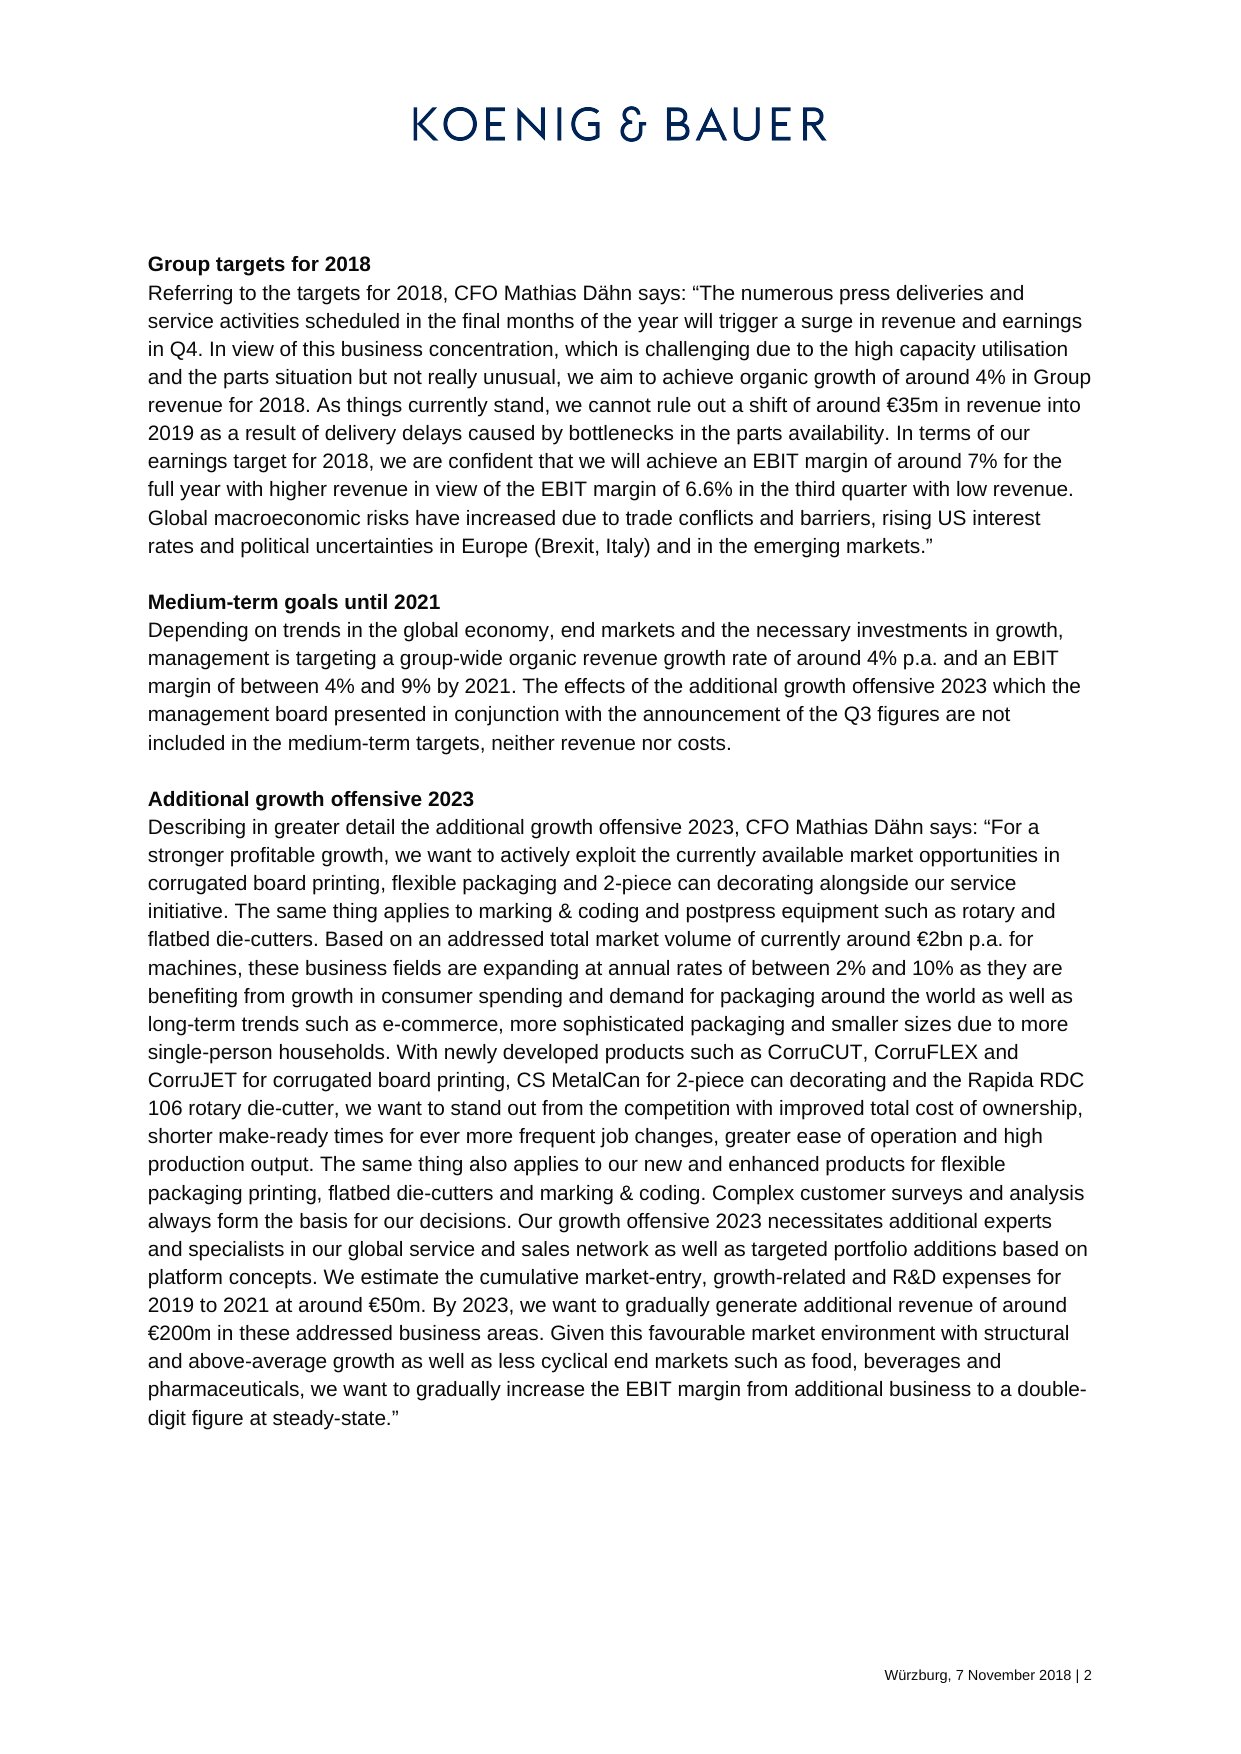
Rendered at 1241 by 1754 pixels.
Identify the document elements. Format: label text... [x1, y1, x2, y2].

text Referring to the targets for 2018, CFO Mathias Dähn says: “The numerous press deliveries and service activities scheduled in the final months of the year will trigger a surge in revenue and earnings in Q4. In view of this business concentration, which is challenging due to the high capacity utilisation and the parts situation but not really unusual, we aim to achieve organic growth of around 4% in Group revenue for 2018. As things currently stand, we cannot rule out a shift of around €35m in revenue into 2019 as a result of delivery delays caused by bottlenecks in the parts availability. In terms of our earnings target for 2018, we are confident that we will achieve an EBIT margin of around 7% for the full year with higher revenue in view of the EBIT margin of 6.6% in the third quarter with low revenue. Global macroeconomic risks have increased due to trade conflicts and barriers, rising US interest rates and political uncertainties in Europe (Brexit, Italy) and in the emerging markets.” [148, 276, 1092, 557]
subtitle Group targets for 2018 [148, 248, 1092, 276]
text Medium-term goals until 2021 Depending on trends in the global economy, end markets and the necessary investments in growth, management is targeting a group-wide organic revenue growth rate of around 4% p.a. and an EBIT margin of between 4% and 9% by 2021. The effects of the additional growth offensive 2023 which the management board presented in conjunction with the announcement of the Q3 figures are not included in the medium-term targets, neither revenue nor costs. [148, 586, 1092, 754]
picture [413, 106, 827, 142]
text Additional growth offensive 2023 Describing in greater detail the additional growth offensive 2023, CFO Mathias Dähn says: “For a stronger profitable growth, we want to actively exploit the currently available market opportunities in corrugated board printing, flexible packaging and 2-piece can decorating alongside our service initiative. The same thing applies to marking & coding and postpress equipment such as rotary and flatbed die-cutters. Based on an addressed total market volume of currently around €2bn p.a. for machines, these business fields are expanding at annual rates of between 2% and 10% as they are benefiting from growth in consumer spending and demand for packaging around the world as well as long-term trends such as e-commerce, more sophisticated packaging and smaller sizes due to more single-person households. With newly developed products such as CorruCUT, CorruFLEX and CorruJET for corrugated board printing, CS MetalCan for 2-piece can decorating and the Rapida RDC 106 rotary die-cutter, we want to stand out from the competition with improved total cost of ownership, shorter make-ready times for ever more frequent job changes, greater ease of operation and high production output. The same thing also applies to our new and enhanced products for flexible packaging printing, flatbed die-cutters and marking & coding. Complex customer surveys and analysis always form the basis for our decisions. Our growth offensive 2023 necessitates additional experts and specialists in our global service and sales network as well as targeted portfolio additions based on platform concepts. We estimate the cumulative market-entry, growth-related and R&D expenses for 2019 to 2021 at around €50m. By 2023, we want to gradually generate additional revenue of around €200m in these addressed business areas. Given this favourable market environment with structural and above-average growth as well as less cyclical end markets such as food, beverages and pharmaceuticals, we want to gradually increase the EBIT margin from additional business to a double-digit figure at steady-state.” [148, 782, 1092, 1429]
